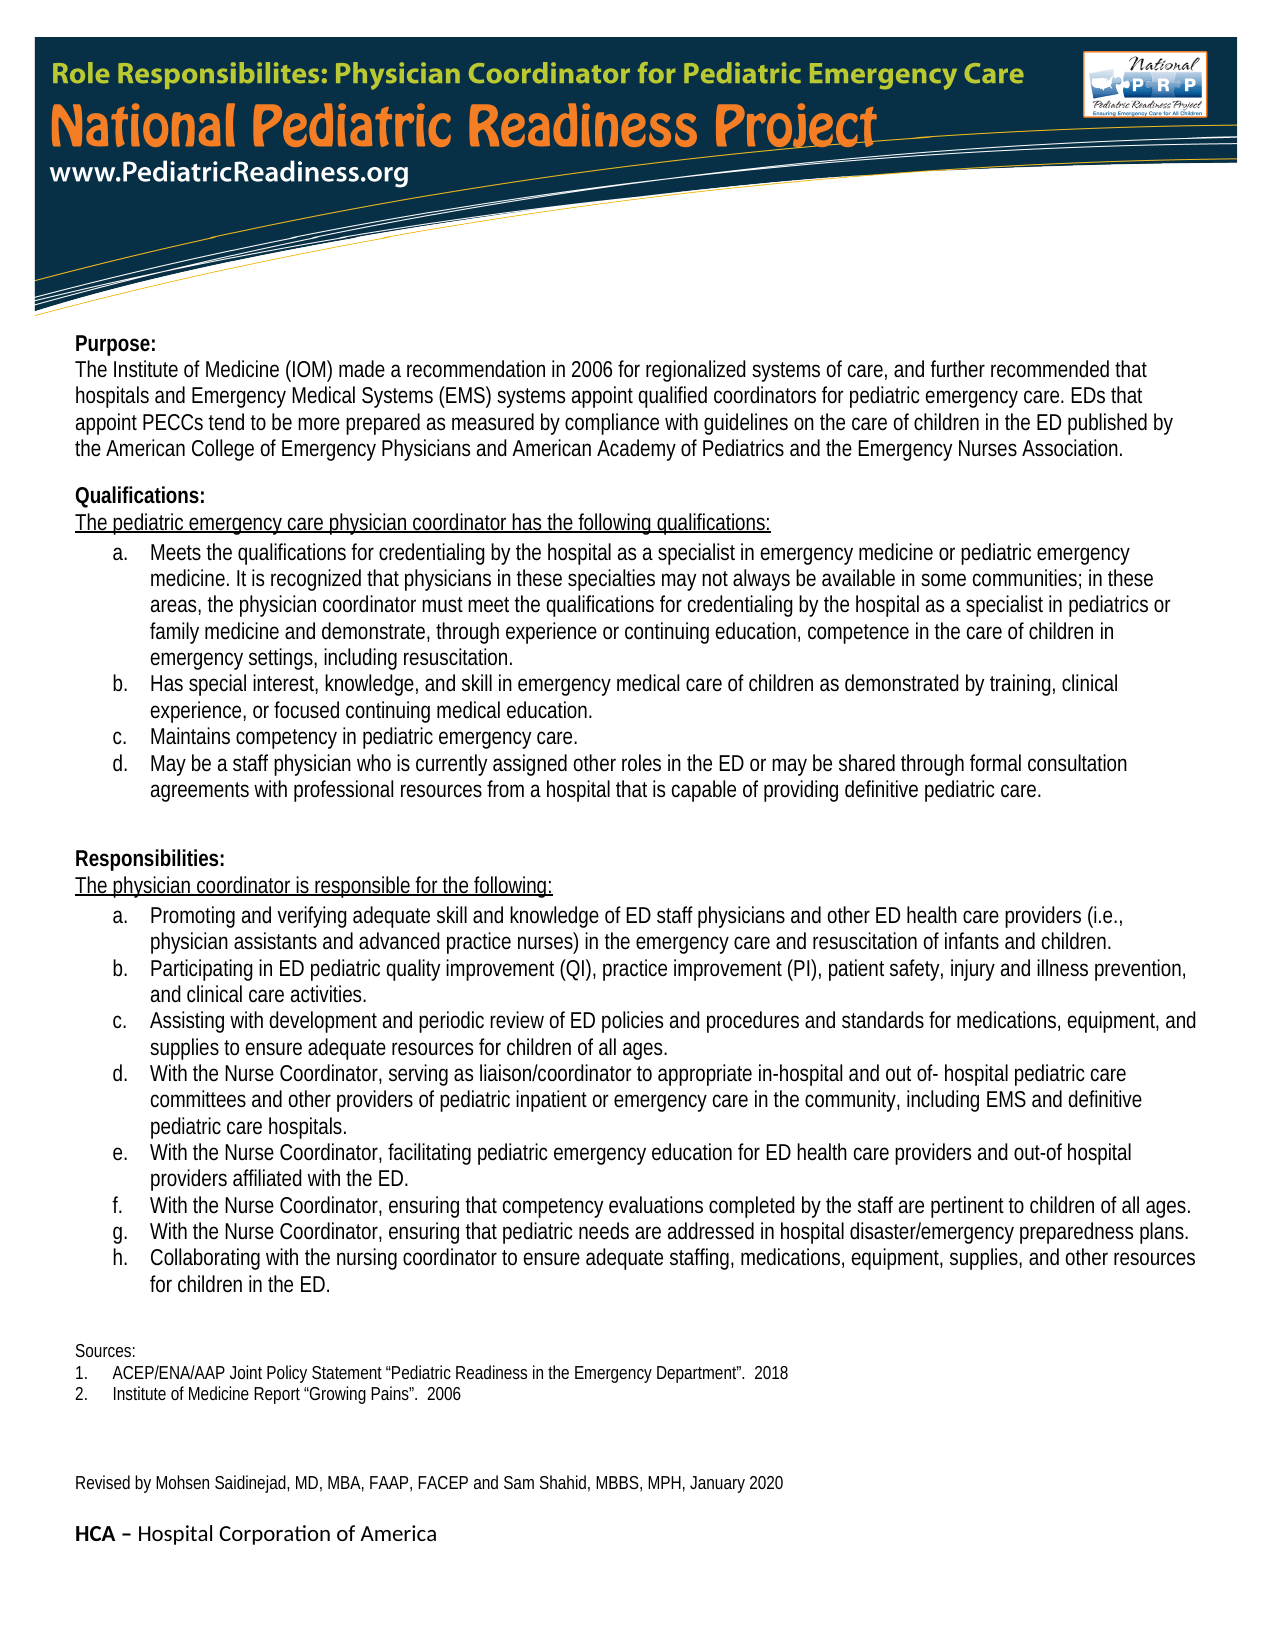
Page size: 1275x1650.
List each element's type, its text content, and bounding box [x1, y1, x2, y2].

list May be a staff physician who is currently assigned other roles in the ED or may be shared through formal consultation agreements with professional resources from a hospital that is capable of providing definitive pediatric care. [112, 749, 1200, 802]
text Qualifications: [75, 482, 1200, 508]
list Promoting and verifying adequate skill and knowledge of ED staff physicians and other ED health care providers (i.e., physician assistants and advanced practice nurses) in the emergency care and resuscitation of infants and children. [112, 902, 1200, 954]
text Responsibilities: [75, 845, 1200, 872]
list Participating in ED pediatric quality improvement (QI), practice improvement (PI), patient safety, injury and illness prevention, and clinical care activities. [112, 954, 1200, 1007]
text Sources: [75, 1340, 1200, 1362]
list Has special interest, knowledge, and skill in emergency medical care of children as demonstrated by training, clinical experience, or focused continuing medical education. [112, 670, 1200, 723]
list With the Nurse Coordinator, facilitating pediatric emergency education for ED health care providers and out-of hospital providers affiliated with the ED. [112, 1139, 1200, 1192]
list With the Nurse Coordinator, ensuring that pediatric needs are addressed in hospital disaster/emergency preparedness plans. [112, 1218, 1200, 1244]
text The Institute of Medicine (IOM) made a recommendation in 2006 for regionalized systems of care, and further recommended that hospitals and Emergency Medical Systems (EMS) systems appoint qualified coordinators for pediatric emergency care. EDs that appoint PECCs tend to be more prepared as measured by compliance with guidelines on the care of children in the ED published by the American College of Emergency Physicians and American Academy of Pediatrics and the Emergency Nurses Association. [75, 356, 1200, 461]
list ACEP/ENA/AAP Joint Policy Statement “Pediatric Readiness in the Emergency Department”. 2018 [75, 1362, 1200, 1383]
list Institute of Medicine Report “Growing Pains”. 2006 [75, 1383, 1200, 1405]
list With the Nurse Coordinator, ensuring that competency evaluations completed by the staff are pertinent to children of all ages. [112, 1192, 1200, 1218]
text Revised by Mohsen Saidinejad, MD, MBA, FAAP, FACEP and Sam Shahid, MBBS, MPH, January 2020 [75, 1472, 1200, 1493]
list Meets the qualifications for credentialing by the hospital as a specialist in emergency medicine or pediatric emergency medicine. It is recognized that physicians in these specialties may not always be available in some communities; in these areas, the physician coordinator must meet the qualifications for credentialing by the hospital as a specialist in pediatrics or family medicine and demonstrate, through experience or continuing education, competence in the care of children in emergency settings, including resuscitation. [112, 539, 1200, 670]
picture [31, 37, 1238, 338]
text The physician coordinator is responsible for the following: [75, 872, 1200, 898]
list With the Nurse Coordinator, serving as liaison/coordinator to appropriate in-hospital and out of- hospital pediatric care committees and other providers of pediatric inpatient or emergency care in the community, including EMS and definitive pediatric care hospitals. [112, 1060, 1200, 1139]
list Collaborating with the nursing coordinator to ensure adequate staffing, medications, equipment, supplies, and other resources for children in the ED. [112, 1244, 1200, 1297]
list Maintains competency in pediatric emergency care. [112, 723, 1200, 749]
text The pediatric emergency care physician coordinator has the following qualifications: [75, 508, 1200, 535]
text Purpose: [75, 329, 1200, 356]
list Assisting with development and periodic review of ED policies and procedures and standards for medications, equipment, and supplies to ensure adequate resources for children of all ages. [112, 1007, 1200, 1060]
